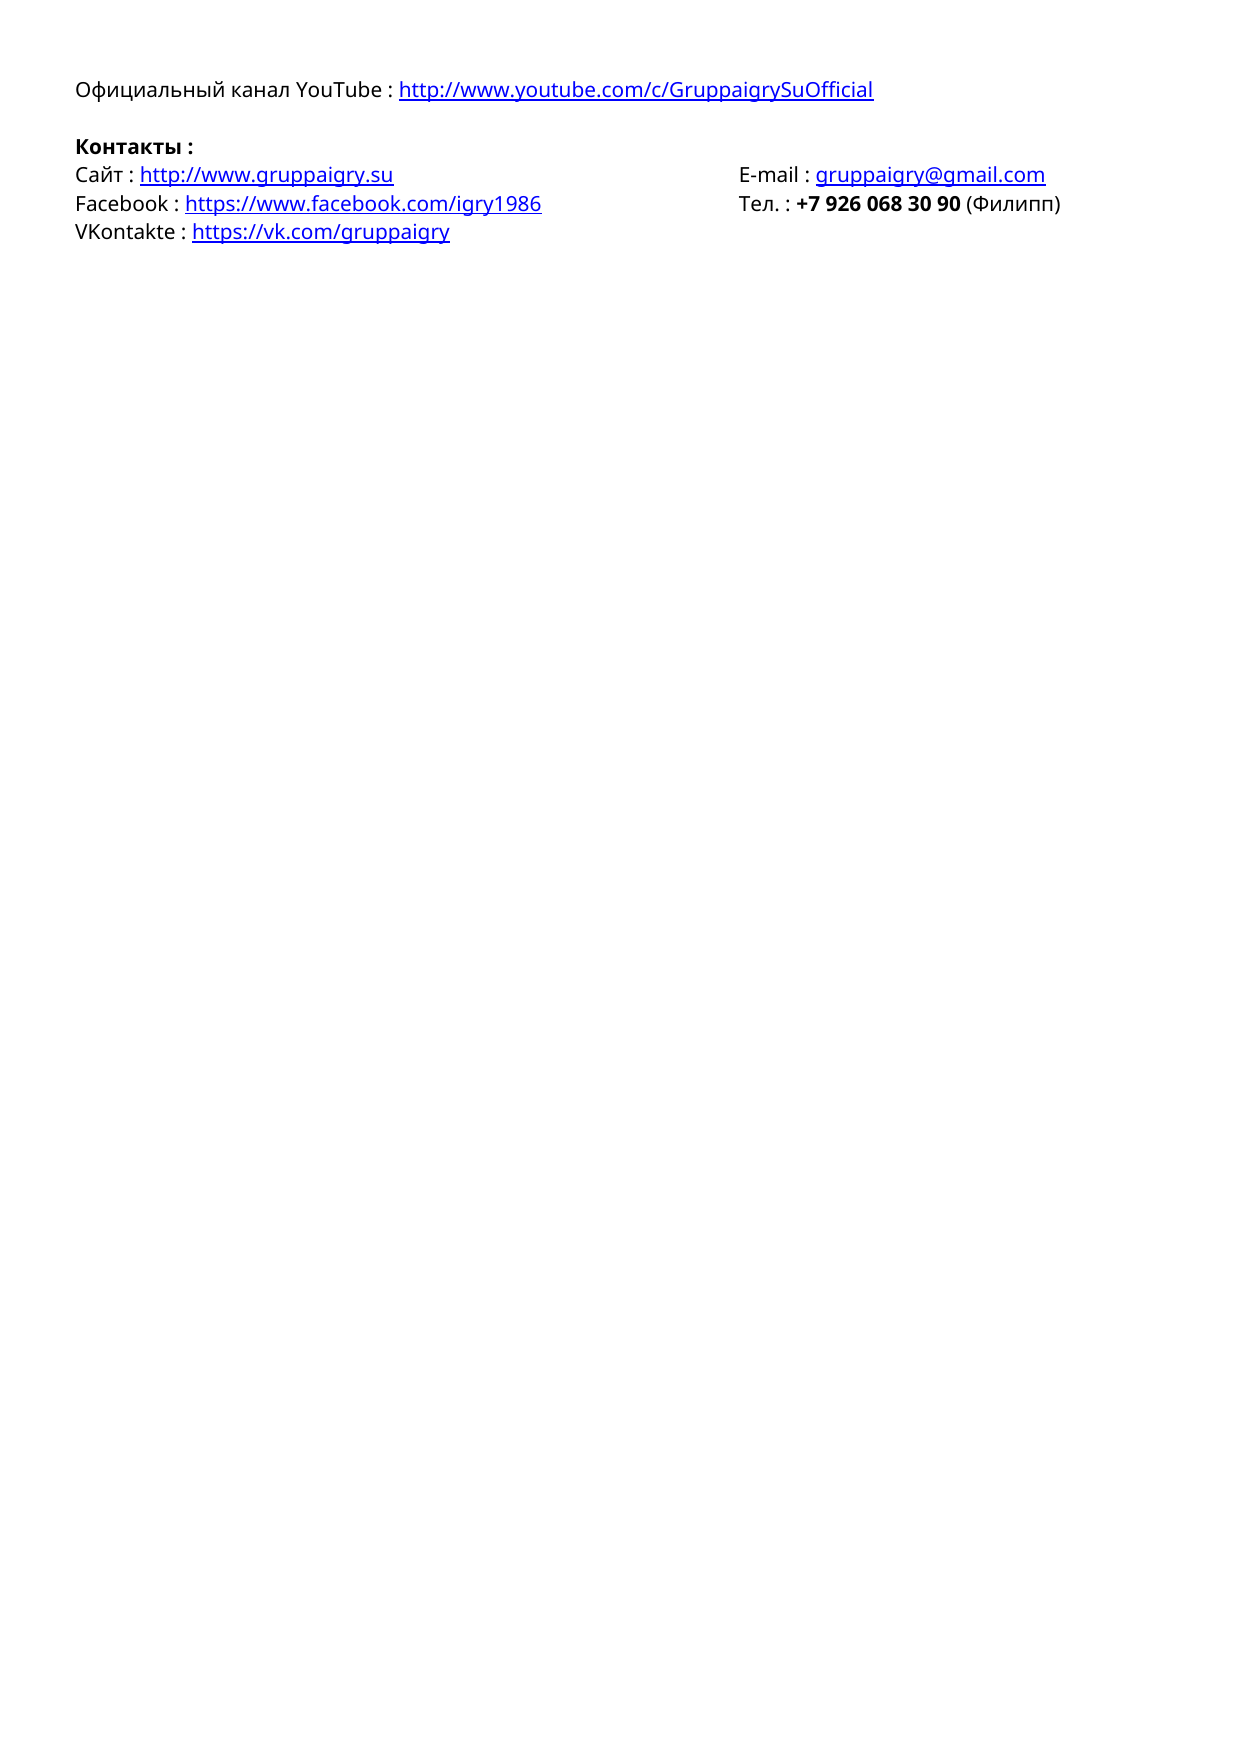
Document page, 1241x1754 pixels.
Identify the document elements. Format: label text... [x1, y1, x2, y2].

text Facebook : https://www.facebook.com/igry1986 Тел. : +7 926 068 30 90 (Филипп) [75, 189, 1165, 217]
text Контакты : [75, 132, 1165, 160]
text Сайт : http://www.gruppaigry.su E-mail : gruppaigry@gmail.com [75, 160, 1165, 189]
text VKontakte : https://vk.com/gruppaigry [75, 217, 1165, 246]
text Официальный канал YouTube : http://www.youtube.com/c/GruppaigrySuOfficial [75, 75, 1165, 103]
